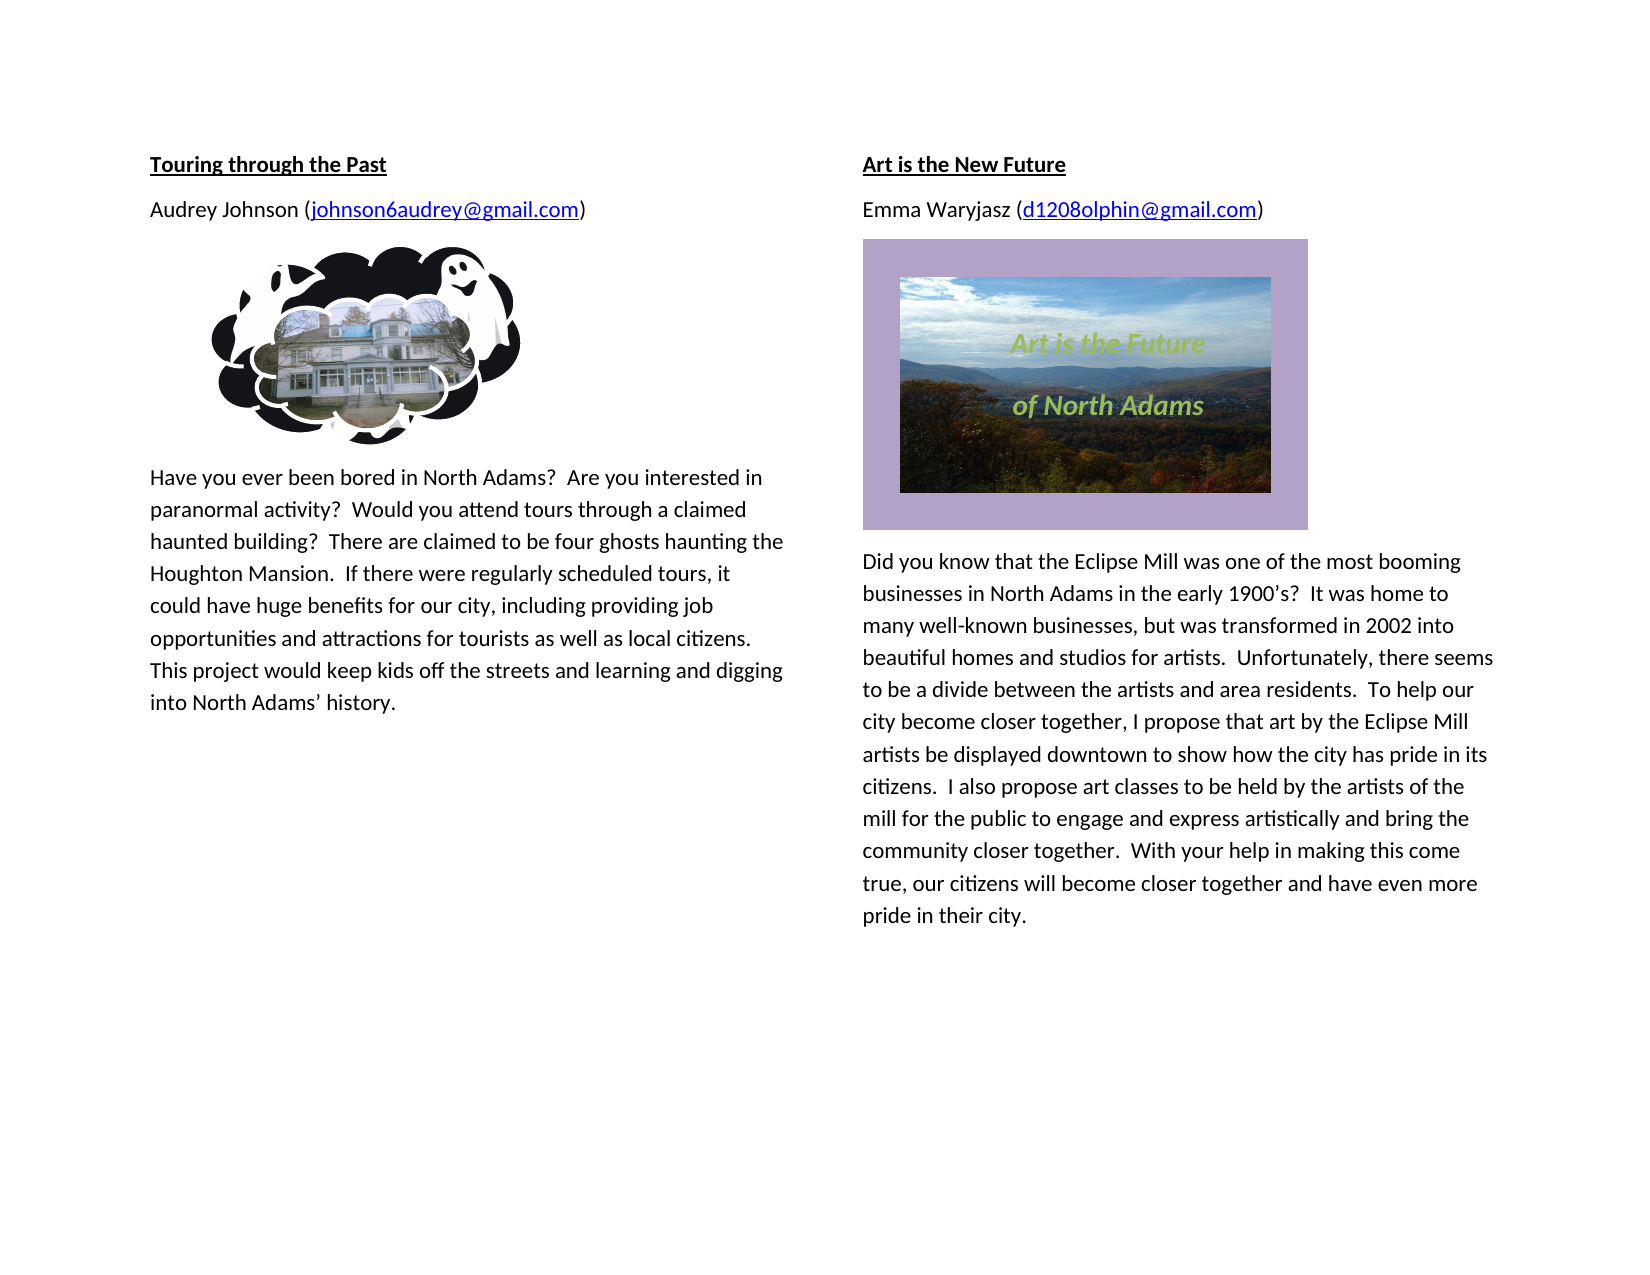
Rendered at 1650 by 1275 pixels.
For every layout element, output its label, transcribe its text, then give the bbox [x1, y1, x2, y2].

picture [424, 375, 478, 419]
picture [330, 414, 413, 444]
text Did you know that the Eclipse Mill was one of the most booming businesses in North Adams in the early 1900’s? It was home to many well-known businesses, but was transformed in 2002 into beautiful homes and studios for artists. Unfortunately, there seems to be a divide between the artists and area residents. To help our city become closer together, I propose that art by the Eclipse Mill artists be displayed downtown to show how the city has pride in its citizens. I also propose art classes to be held by the artists of the mill for the public to engage and express artistically and bring the community closer together. With your help in making this come true, our citizens will become closer together and have even more pride in their city. [862, 547, 1500, 929]
text Touring through the Past [150, 150, 787, 178]
text Art is the New Future [862, 150, 1500, 178]
text Emma Waryjasz (d1208olphin@gmail.com) [862, 195, 1500, 223]
text Have you ever been bored in North Adams? Are you interested in paranormal activity? Would you attend tours through a claimed haunted building? There are claimed to be four ghosts haunting the Houghton Mansion. If there were regularly scheduled tours, it could have huge benefits for our city, including providing job opportunities and attractions for tourists as well as local citizens. This project would keep kids off the streets and learning and digging into North Adams’ history. [150, 463, 787, 716]
text Audrey Johnson (johnson6audrey@gmail.com) [150, 195, 787, 223]
picture [212, 247, 520, 432]
picture [255, 298, 474, 428]
picture [900, 277, 1271, 493]
